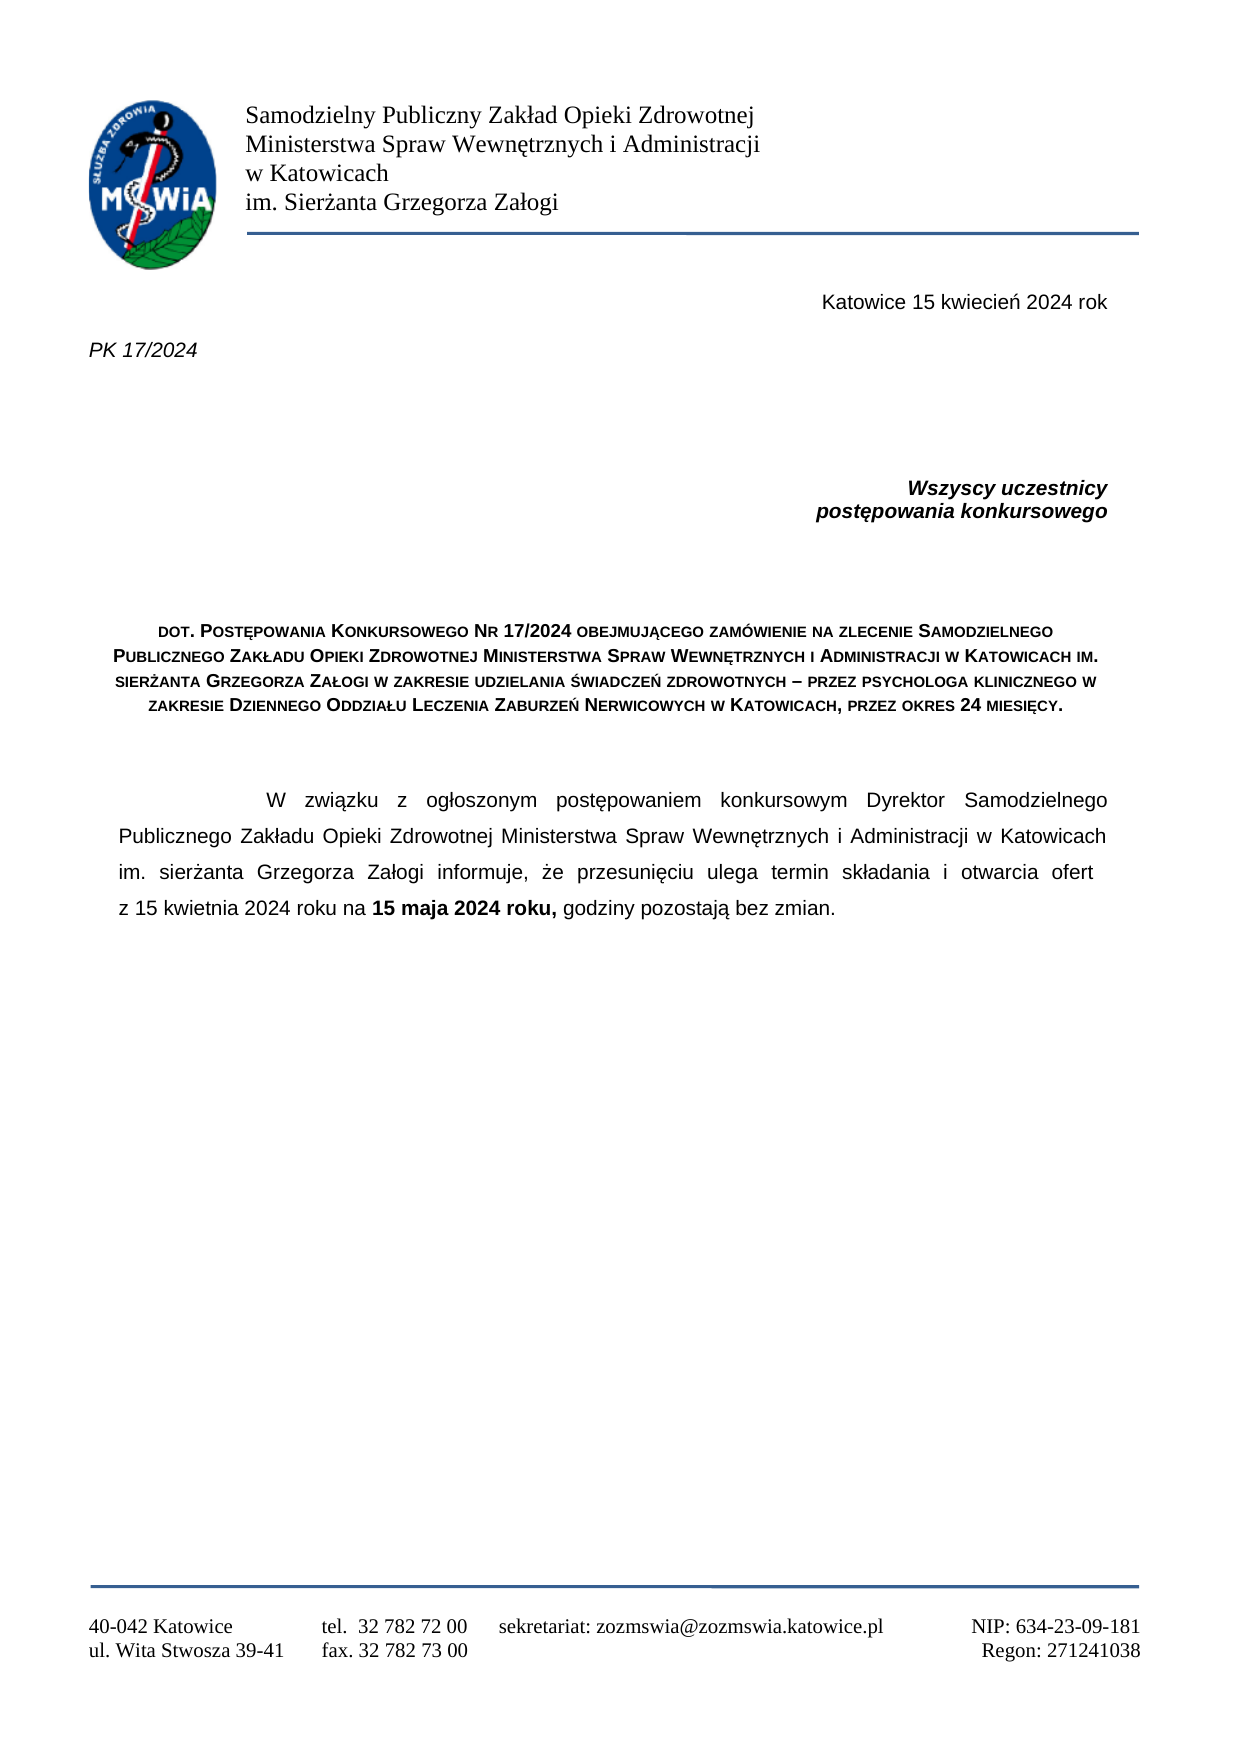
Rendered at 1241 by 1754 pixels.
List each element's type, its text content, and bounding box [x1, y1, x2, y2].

text dot. Postępowania Konkursowego Nr 17/2024 obejmującego zamówienie na zlecenie Samodzielnego Publicznego Zakładu Opieki Zdrowotnej Ministerstwa Spraw Wewnętrznych i Administracji w Katowicach im. sierżanta Grzegorza Załogi w zakresie udzielania świadczeń zdrowotnych – przez psychologa klinicznego w zakresie Dziennego Oddziału Leczenia Zaburzeń Nerwicowych w Katowicach, przez okres 24 miesięcy. [103, 620, 1107, 716]
text Wszyscy uczestnicy [118, 475, 1107, 499]
text PK 17/2024 [89, 338, 1107, 362]
text W związku z ogłoszonym postępowaniem konkursowym Dyrektor Samodzielnego Publicznego Zakładu Opieki Zdrowotnej Ministerstwa Spraw Wewnętrznych i Administracji w Katowicach im. sierżanta Grzegorza Załogi informuje, że przesunięciu ulega termin składania i otwarcia ofert z 15 kwietnia 2024 roku na 15 maja 2024 roku, godziny pozostają bez zmian. [118, 788, 1107, 920]
text Katowice 15 kwiecień 2024 rok [118, 289, 1107, 313]
text postępowania konkursowego [118, 499, 1107, 523]
picture [88, 100, 217, 270]
